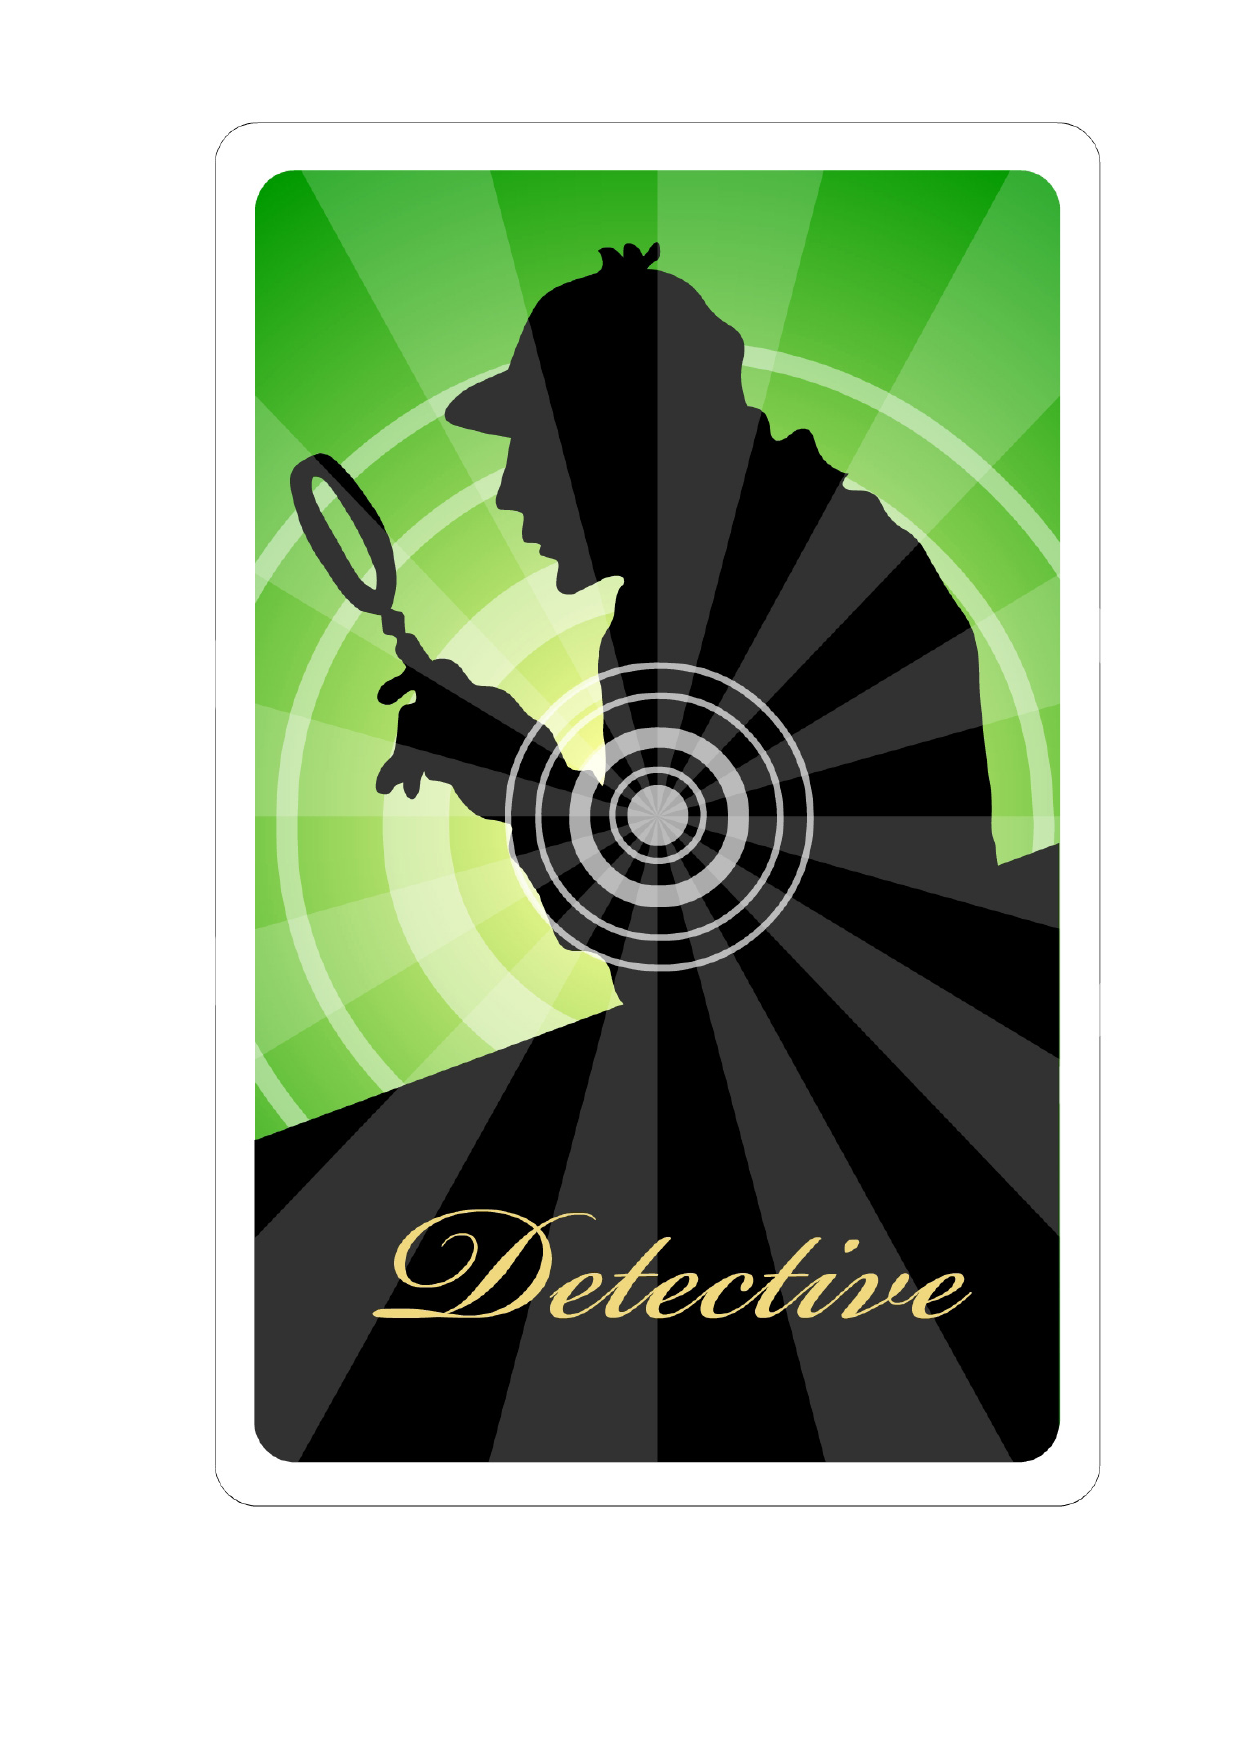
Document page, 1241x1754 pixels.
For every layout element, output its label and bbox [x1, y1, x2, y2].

picture [177, 118, 1152, 1599]
